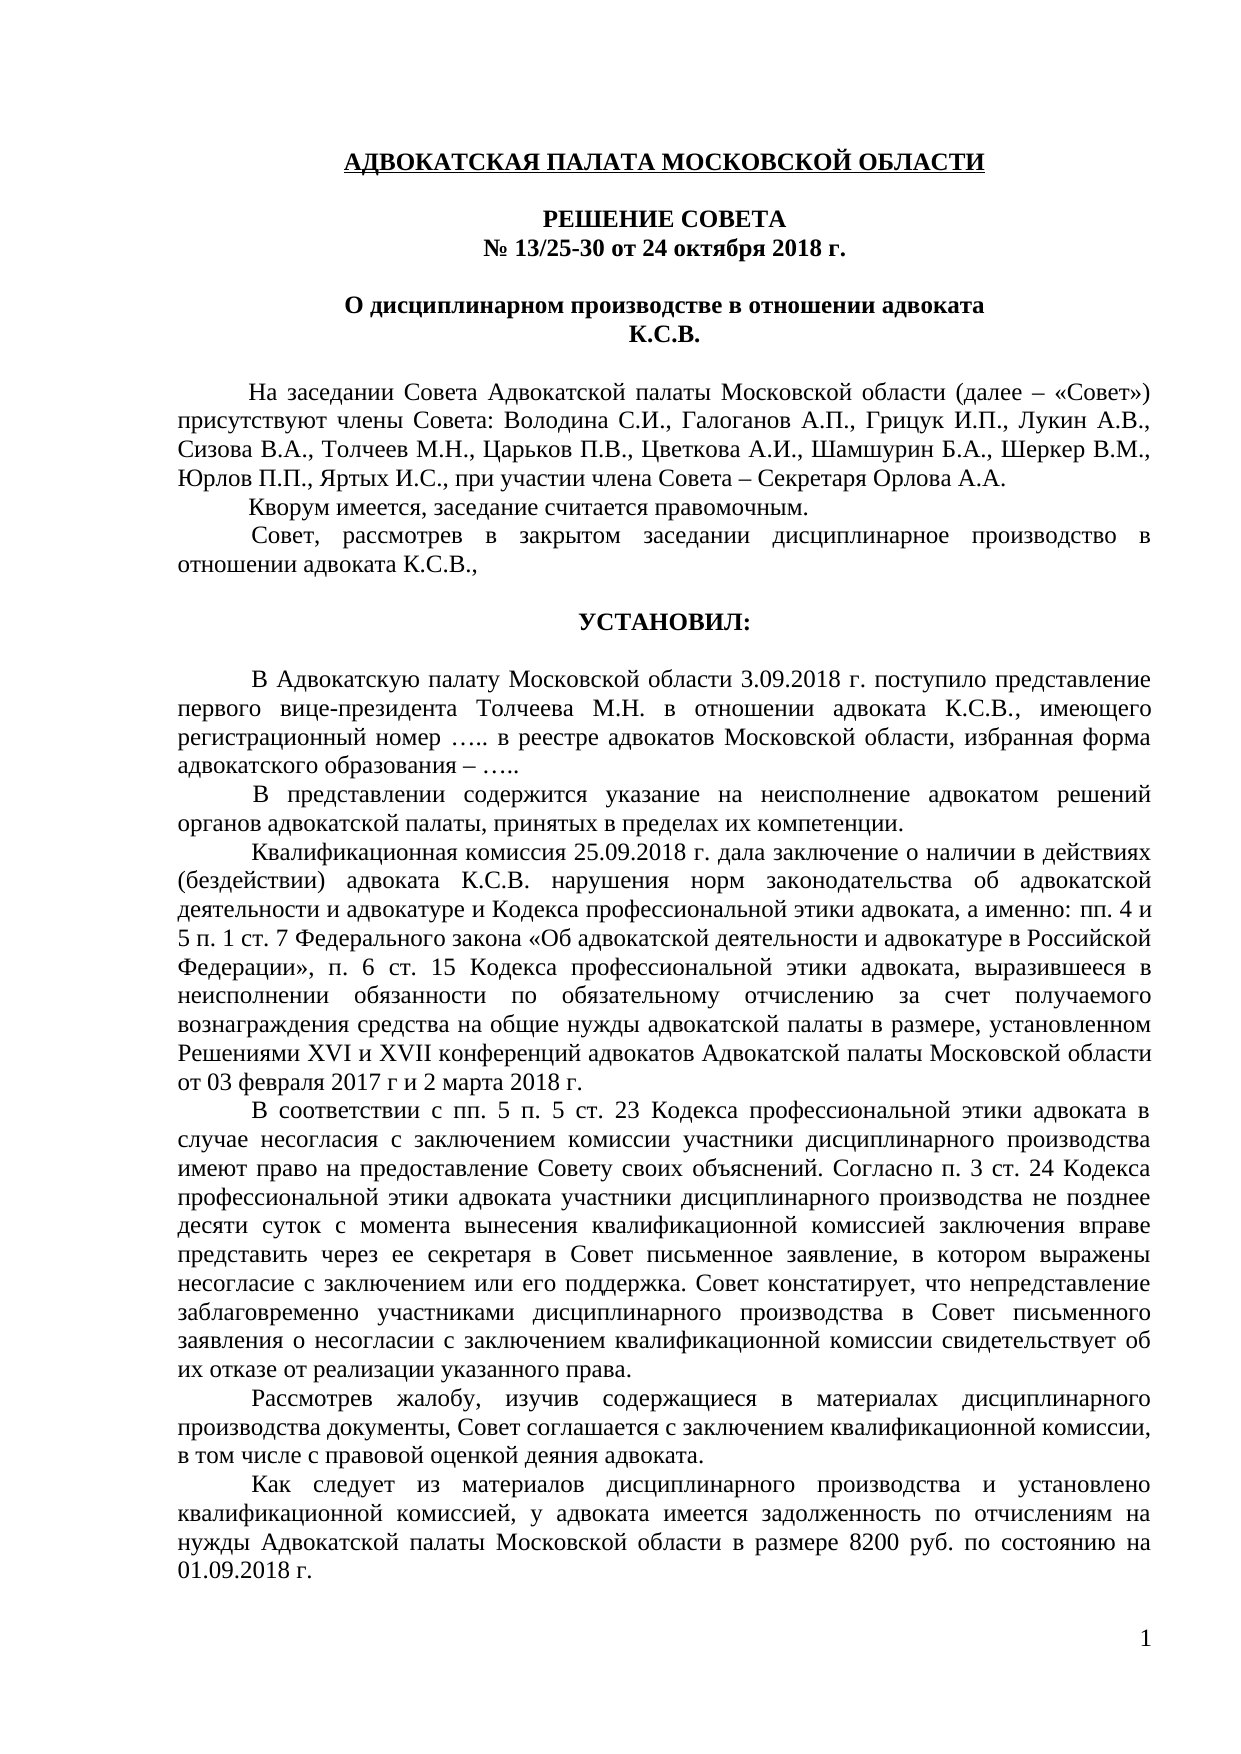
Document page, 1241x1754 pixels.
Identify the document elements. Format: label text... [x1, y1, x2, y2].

text В представлении содержится указание на неисполнение адвокатом решений органов адвокатской палаты, принятых в пределах их компетенции. [177, 779, 1152, 837]
text адвокатская палата московской области [177, 147, 1152, 176]
text Квалификационная комиссия 25.09.2018 г. дала заключение о наличии в действиях (бездействии) адвоката К.С.В. нарушения норм законодательства об адвокатской деятельности и адвокатуре и Кодекса профессиональной этики адвоката, а именно: пп. 4 и 5 п. 1 ст. 7 Федерального закона «Об адвокатской деятельности и адвокатуре в Российской Федерации», п. 6 ст. 15 Кодекса профессиональной этики адвоката, выразившееся в неисполнении обязанности по обязательному отчислению за счет получаемого вознаграждения средства на общие нужды адвокатской палаты в размере, установленном Решениями XVI и XVII конференций адвокатов Адвокатской палаты Московской области от 03 февраля 2017 г и 2 марта 2018 г. [177, 837, 1152, 1096]
text № 13/25-30 от 24 октября 2018 г. [177, 233, 1152, 262]
text В соответствии с пп. 5 п. 5 ст. 23 Кодекса профессиональной этики адвоката в случае несогласия с заключением комиссии участники дисциплинарного производства имеют право на предоставление Совету своих объяснений. Согласно п. 3 ст. 24 Кодекса профессиональной этики адвоката участники дисциплинарного производства не позднее десяти суток с момента вынесения квалификационной комиссией заключения вправе представить через ее секретаря в Совет письменное заявление, в котором выражены несогласие с заключением или его поддержка. Совет констатирует, что непредставление заблаговременно участниками дисциплинарного производства в Совет письменного заявления о несогласии с заключением квалификационной комиссии свидетельствует об их отказе от реализации указанного права. [177, 1096, 1152, 1383]
text В Адвокатскую палату Московской области 3.09.2018 г. поступило представление первого вице-президента Толчеева М.Н. в отношении адвоката К.С.В., имеющего регистрационный номер ….. в реестре адвокатов Московской области, избранная форма адвокатского образования – ….. [177, 664, 1152, 779]
text К.С.В. [177, 319, 1152, 348]
subtitle Решение СОВЕТА [177, 204, 1152, 233]
text О дисциплинарном производстве в отношении адвоката [177, 291, 1152, 319]
text Рассмотрев жалобу, изучив содержащиеся в материалах дисциплинарного производства документы, Совет соглашается с заключением квалификационной комиссии, в том числе с правовой оценкой деяния адвоката. [177, 1383, 1152, 1469]
text На заседании Совета Адвокатской палаты Московской области (далее – «Совет») присутствуют члены Совета: Володина С.И., Галоганов А.П., Грицук И.П., Лукин А.В., Сизова В.А., Толчеев М.Н., Царьков П.В., Цветкова А.И., Шамшурин Б.А., Шеркер В.М., Юрлов П.П., Яртых И.С., при участии члена Совета – Секретаря Орлова А.А. [177, 377, 1152, 492]
text УСТАНОВИЛ: [177, 607, 1152, 636]
text Кворум имеется, заседание считается правомочным. [177, 492, 1152, 521]
text Совет, рассмотрев в закрытом заседании дисциплинарное производство в отношении адвоката К.С.В., [177, 521, 1152, 578]
text Как следует из материалов дисциплинарного производства и установлено квалификационной комиссией, у адвоката имеется задолженность по отчислениям на нужды Адвокатской палаты Московской области в размере 8200 руб. по состоянию на 01.09.2018 г. [177, 1469, 1152, 1584]
